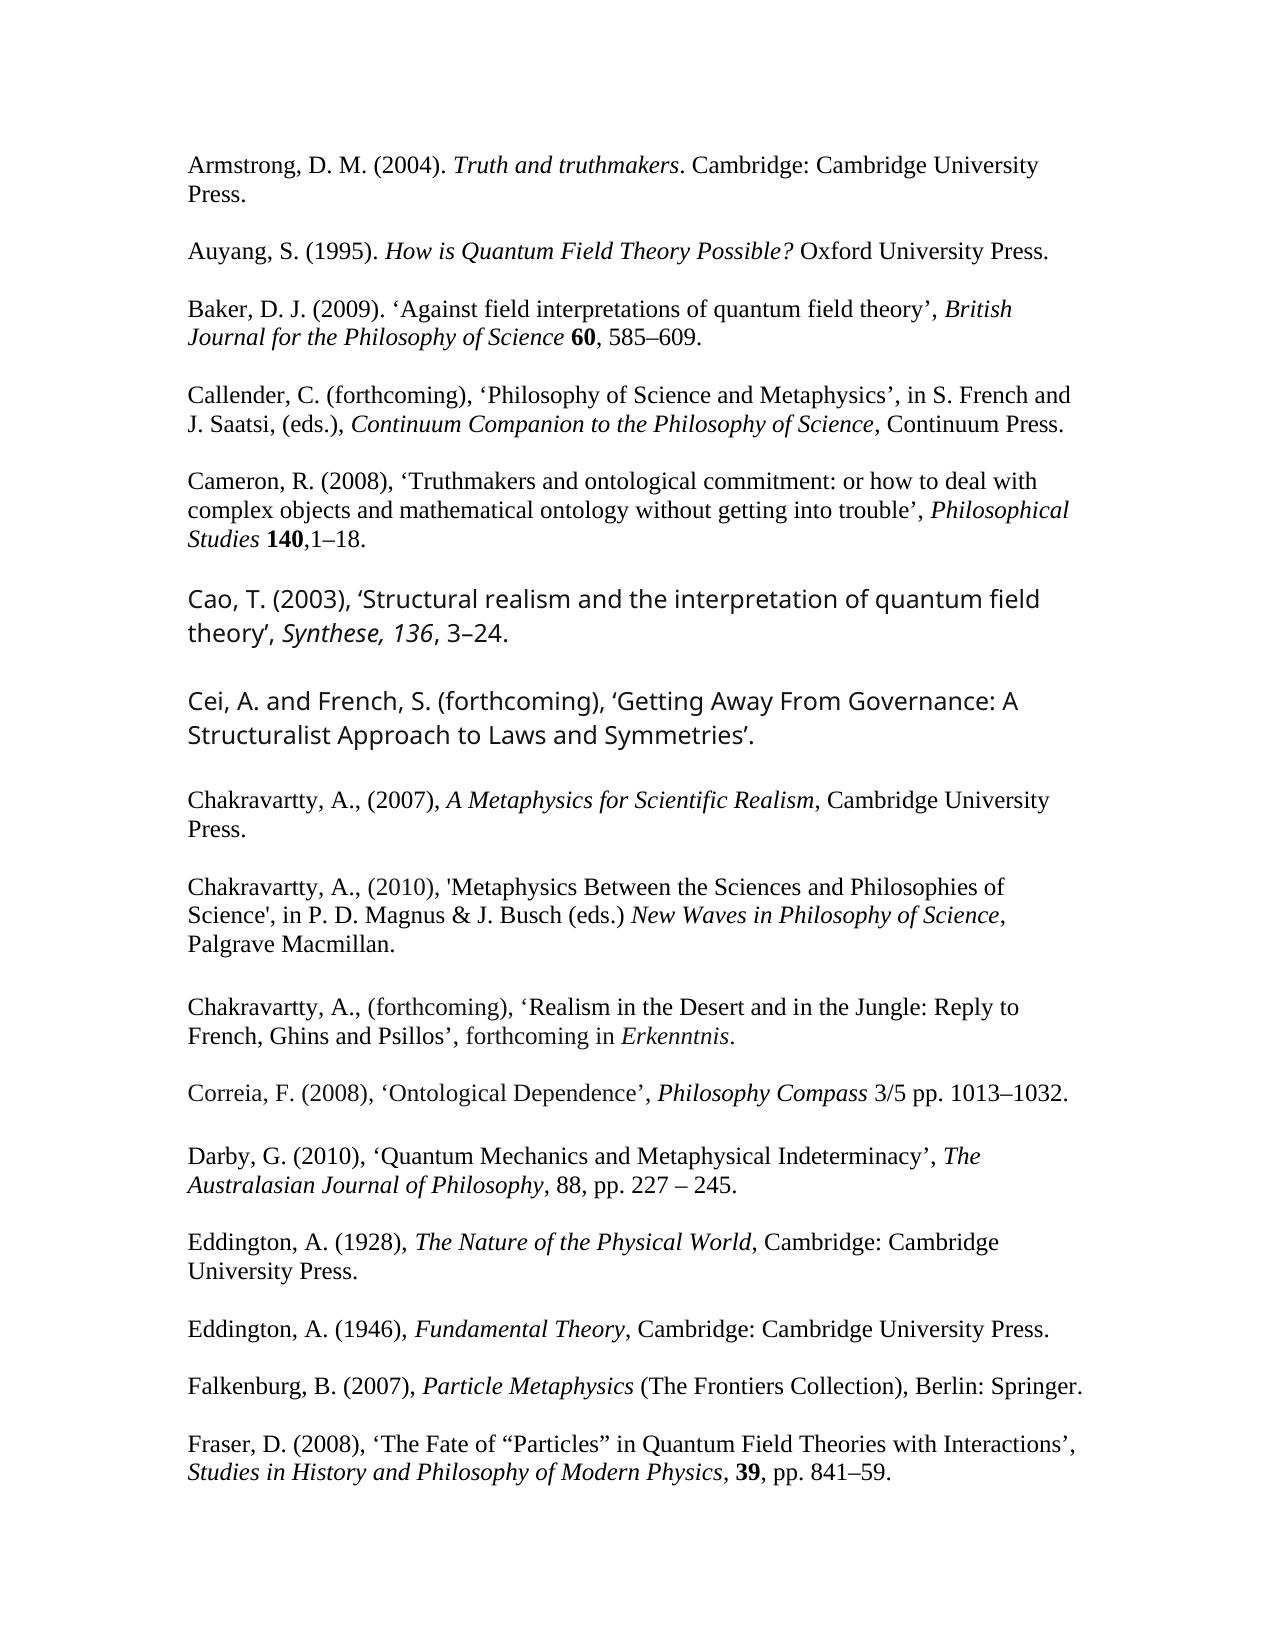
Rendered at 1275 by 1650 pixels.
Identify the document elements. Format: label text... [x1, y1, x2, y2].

text Correia, F. (2008), ‘Ontological Dependence’, Philosophy Compass 3/5 pp. 1013–1032. [187, 1078, 1087, 1107]
text Chakravartty, A., (2007), A Metaphysics for Scientific Realism, Cambridge University Press. [187, 786, 1087, 843]
text Fraser, D. (2008), ‘The Fate of “Particles” in Quantum Field Theories with Interactions’, Studies in History and Philosophy of Modern Physics, 39, pp. 841–59. [187, 1429, 1087, 1486]
text Darby, G. (2010), ‘Quantum Mechanics and Metaphysical Indeterminacy’, The Australasian Journal of Philosophy, 88, pp. 227 – 245. [187, 1141, 1087, 1199]
text Cao, T. (2003), ‘Structural realism and the interpretation of quantum field theory’, Synthese, 136, 3–24. [187, 581, 1087, 649]
text Baker, D. J. (2009). ‘Against field interpretations of quantum field theory’, British Journal for the Philosophy of Science 60, 585–609. [187, 294, 1087, 351]
text Eddington, A. (1946), Fundamental Theory, Cambridge: Cambridge University Press. [187, 1314, 1087, 1342]
text Chakravartty, A., (forthcoming), ‘Realism in the Desert and in the Jungle: Reply to French, Ghins and Psillos’, forthcoming in Erkenntnis. [187, 992, 1087, 1050]
text Auyang, S. (1995). How is Quantum Field Theory Possible? Oxford University Press. [187, 236, 1087, 265]
text Falkenburg, B. (2007), Particle Metaphysics (The Frontiers Collection), Berlin: Springer. [187, 1371, 1087, 1400]
text Armstrong, D. M. (2004). Truth and truthmakers. Cambridge: Cambridge University Press. [187, 150, 1087, 207]
text Chakravartty, A., (2010), 'Metaphysics Between the Sciences and Philosophies of Science', in P. D. Magnus & J. Busch (eds.) New Waves in Philosophy of Science, Palgrave Macmillan. [187, 872, 1087, 958]
text Cei, A. and French, S. (forthcoming), ‘Getting Away From Governance: A Structuralist Approach to Laws and Symmetries’. [187, 683, 1087, 752]
text Cameron, R. (2008), ‘Truthmakers and ontological commitment: or how to deal with complex objects and mathematical ontology without getting into trouble’, Philosophical Studies 140,1–18. [187, 466, 1087, 552]
text Eddington, A. (1928), The Nature of the Physical World, Cambridge: Cambridge University Press. [187, 1227, 1087, 1285]
text Callender, C. (forthcoming), ‘Philosophy of Science and Metaphysics’, in S. French and J. Saatsi, (eds.), Continuum Companion to the Philosophy of Science, Continuum Press. [187, 380, 1087, 437]
